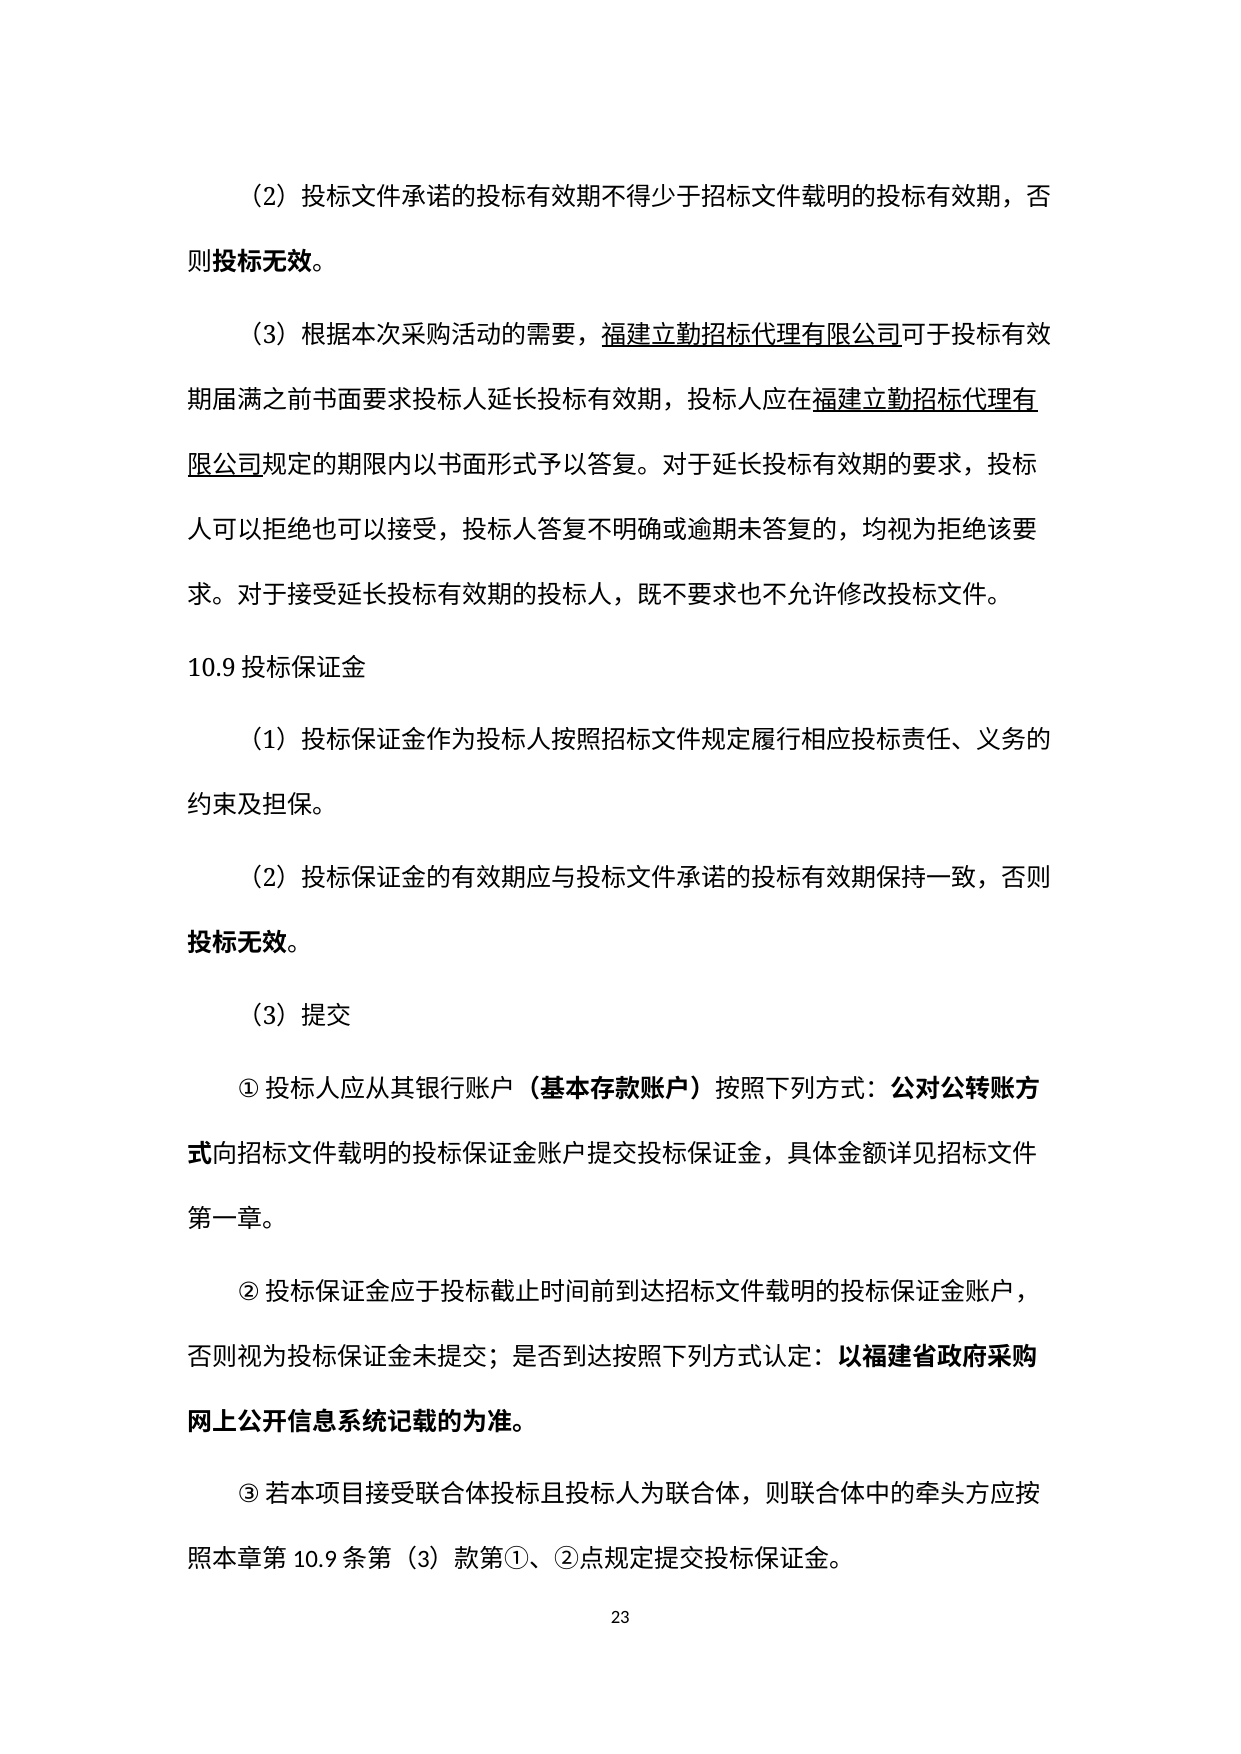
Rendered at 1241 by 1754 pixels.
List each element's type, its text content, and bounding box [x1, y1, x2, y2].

text 10.9投标保证金 [187, 633, 1053, 698]
text ①投标人应从其银行账户（基本存款账户）按照下列方式：公对公转账方式向招标文件载明的投标保证金账户提交投标保证金，具体金额详见招标文件第一章。 [187, 1054, 1053, 1249]
text （1）投标保证金作为投标人按照招标文件规定履行相应投标责任、义务的约束及担保。 [187, 705, 1053, 835]
text ③若本项目接受联合体投标且投标人为联合体，则联合体中的牵头方应按照本章第10.9条第（3）款第①、②点规定提交投标保证金。 [187, 1459, 1053, 1589]
text （3）提交 [187, 981, 1053, 1046]
text （2）投标文件承诺的投标有效期不得少于招标文件载明的投标有效期，否则投标无效。 [187, 162, 1053, 292]
text （2）投标保证金的有效期应与投标文件承诺的投标有效期保持一致，否则投标无效。 [187, 843, 1053, 973]
text ②投标保证金应于投标截止时间前到达招标文件载明的投标保证金账户，否则视为投标保证金未提交；是否到达按照下列方式认定：以福建省政府采购网上公开信息系统记载的为准。 [187, 1257, 1053, 1452]
text （3）根据本次采购活动的需要，福建立勤招标代理有限公司可于投标有效期届满之前书面要求投标人延长投标有效期，投标人应在福建立勤招标代理有限公司规定的期限内以书面形式予以答复。对于延长投标有效期的要求，投标人可以拒绝也可以接受，投标人答复不明确或逾期未答复的，均视为拒绝该要求。对于接受延长投标有效期的投标人，既不要求也不允许修改投标文件。 [187, 300, 1053, 625]
